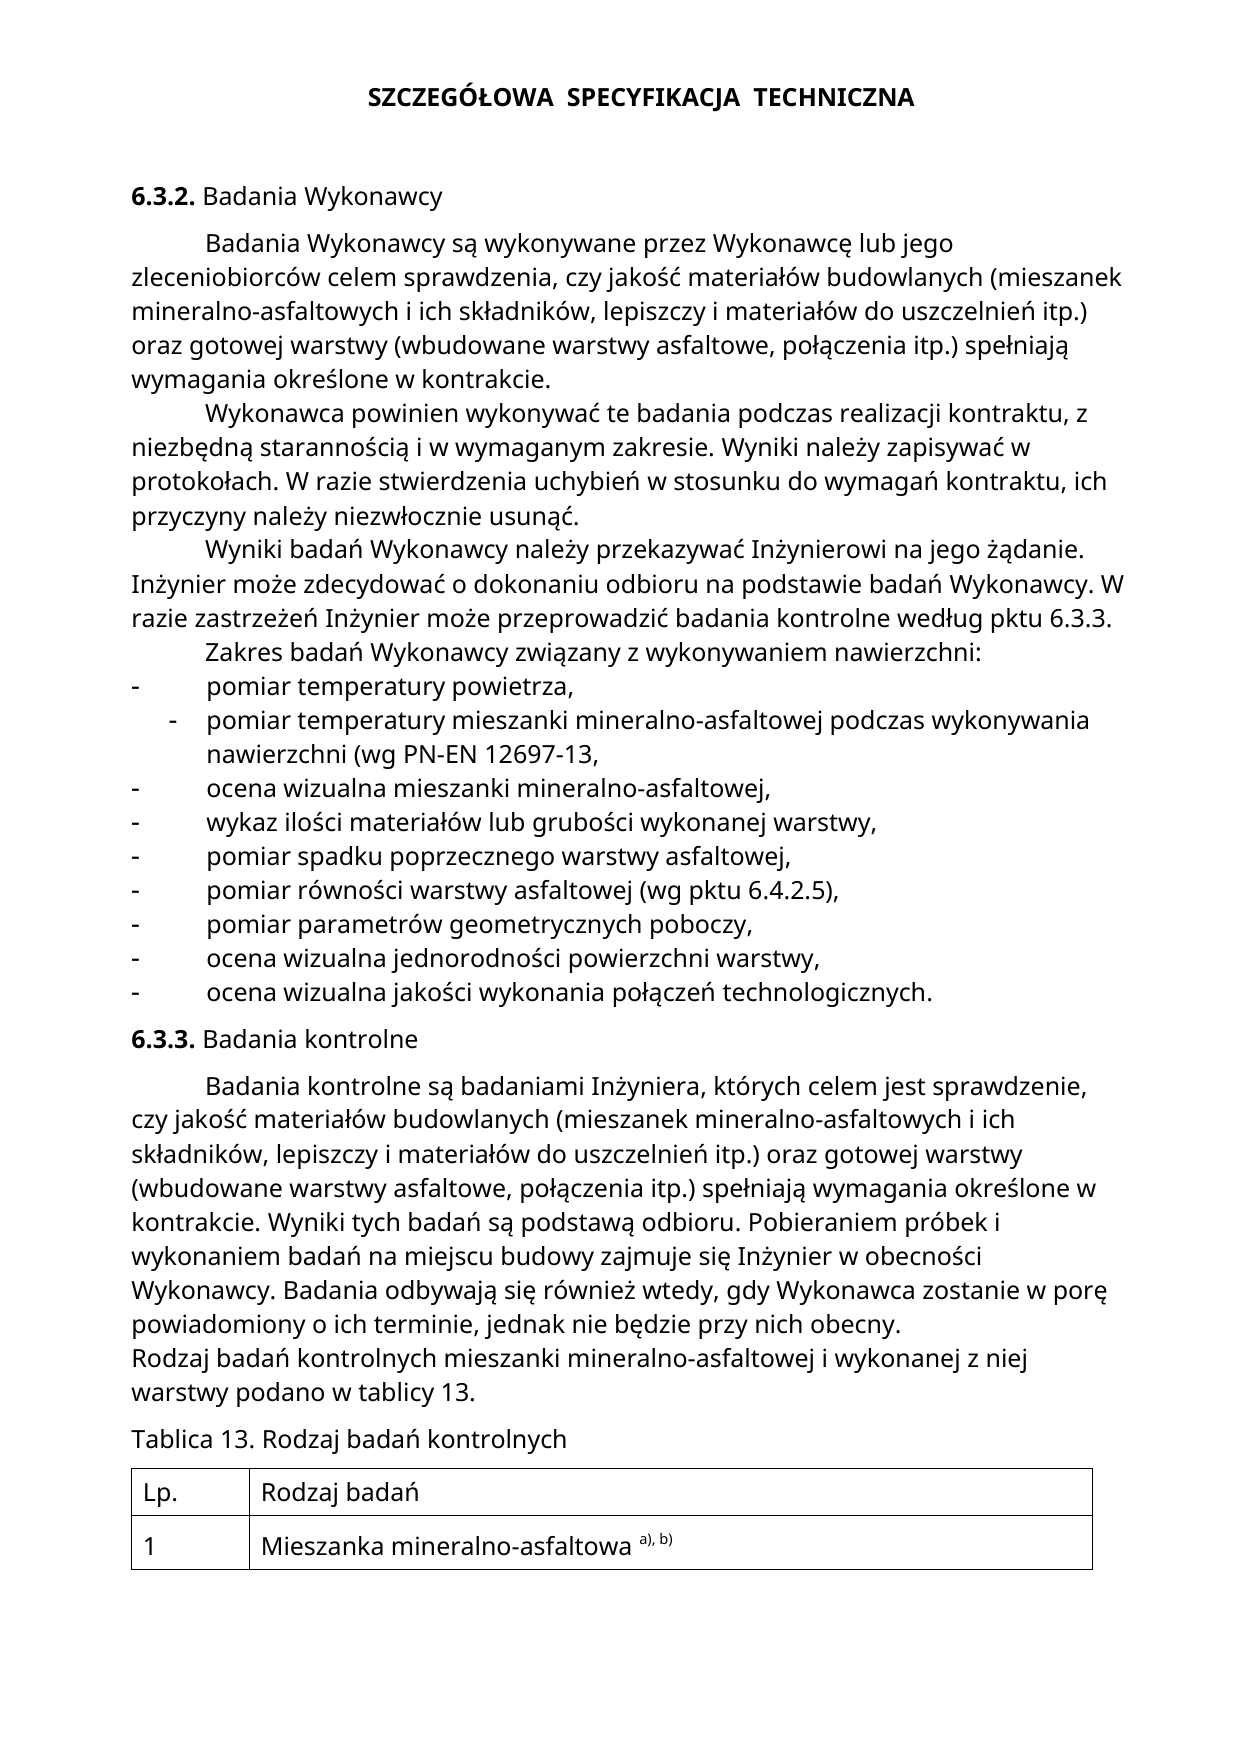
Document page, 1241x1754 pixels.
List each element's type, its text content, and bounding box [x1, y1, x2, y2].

list ocena wizualna jednorodności powierzchni warstwy, [131, 941, 1125, 975]
text Badania Wykonawcy są wykonywane przez Wykonawcę lub jego zleceniobiorców celem sprawdzenia, czy jakość materiałów budowlanych (mieszanek mineralno-asfaltowych i ich składników, lepiszczy i materiałów do uszczelnień itp.) oraz gotowej warstwy (wbudowane warstwy asfaltowe, połączenia itp.) spełniają wymagania określone w kontrakcie. [131, 226, 1125, 396]
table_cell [250, 1516, 1092, 1569]
list pomiar parametrów geometrycznych poboczy, [131, 907, 1125, 941]
list pomiar spadku poprzecznego warstwy asfaltowej, [131, 839, 1125, 873]
text 6.3.2. Badania Wykonawcy [131, 179, 1125, 213]
list pomiar równości warstwy asfaltowej (wg pktu 6.4.2.5), [131, 873, 1125, 907]
text Wykonawca powinien wykonywać te badania podczas realizacji kontraktu, z niezbędną starannością i w wymaganym zakresie. Wyniki należy zapisywać w protokołach. W razie stwierdzenia uchybień w stosunku do wymagań kontraktu, ich przyczyny należy niezwłocznie usunąć. [131, 396, 1125, 532]
text Zakres badań Wykonawcy związany z wykonywaniem nawierzchni: [131, 634, 1125, 668]
text Rodzaj badań kontrolnych mieszanki mineralno-asfaltowej i wykonanej z niej warstwy podano w tablicy 13. [131, 1341, 1125, 1409]
list ocena wizualna mieszanki mineralno-asfaltowej, [131, 771, 1125, 805]
table_header Rodzaj badań [250, 1469, 1092, 1515]
list pomiar temperatury mieszanki mineralno-asfaltowej podczas wykonywania nawierzchni (wg PN-EN 12697-13, [169, 702, 1152, 771]
text Tablica 13. Rodzaj badań kontrolnych [131, 1421, 1125, 1455]
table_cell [132, 1516, 249, 1569]
list pomiar temperatury powietrza, [131, 668, 1125, 702]
text Badania kontrolne są badaniami Inżyniera, których celem jest sprawdzenie, czy jakość materiałów budowlanych (mieszanek mineralno-asfaltowych i ich składników, lepiszczy i materiałów do uszczelnień itp.) oraz gotowej warstwy (wbudowane warstwy asfaltowe, połączenia itp.) spełniają wymagania określone w kontrakcie. Wyniki tych badań są podstawą odbioru. Pobieraniem próbek i wykonaniem badań na miejscu budowy zajmuje się Inżynier w obecności Wykonawcy. Badania odbywają się również wtedy, gdy Wykonawca zostanie w porę powiadomiony o ich terminie, jednak nie będzie przy nich obecny. [131, 1068, 1125, 1341]
list wykaz ilości materiałów lub grubości wykonanej warstwy, [131, 805, 1125, 839]
text Wyniki badań Wykonawcy należy przekazywać Inżynierowi na jego żądanie. Inżynier może zdecydować o dokonaniu odbioru na podstawie badań Wykonawcy. W razie zastrzeżeń Inżynier może przeprowadzić badania kontrolne według pktu 6.3.3. [131, 532, 1125, 634]
list ocena wizualna jakości wykonania połączeń technologicznych. [131, 975, 1125, 1009]
text 6.3.3. Badania kontrolne [131, 1022, 1125, 1056]
table_header Lp. [132, 1469, 249, 1515]
